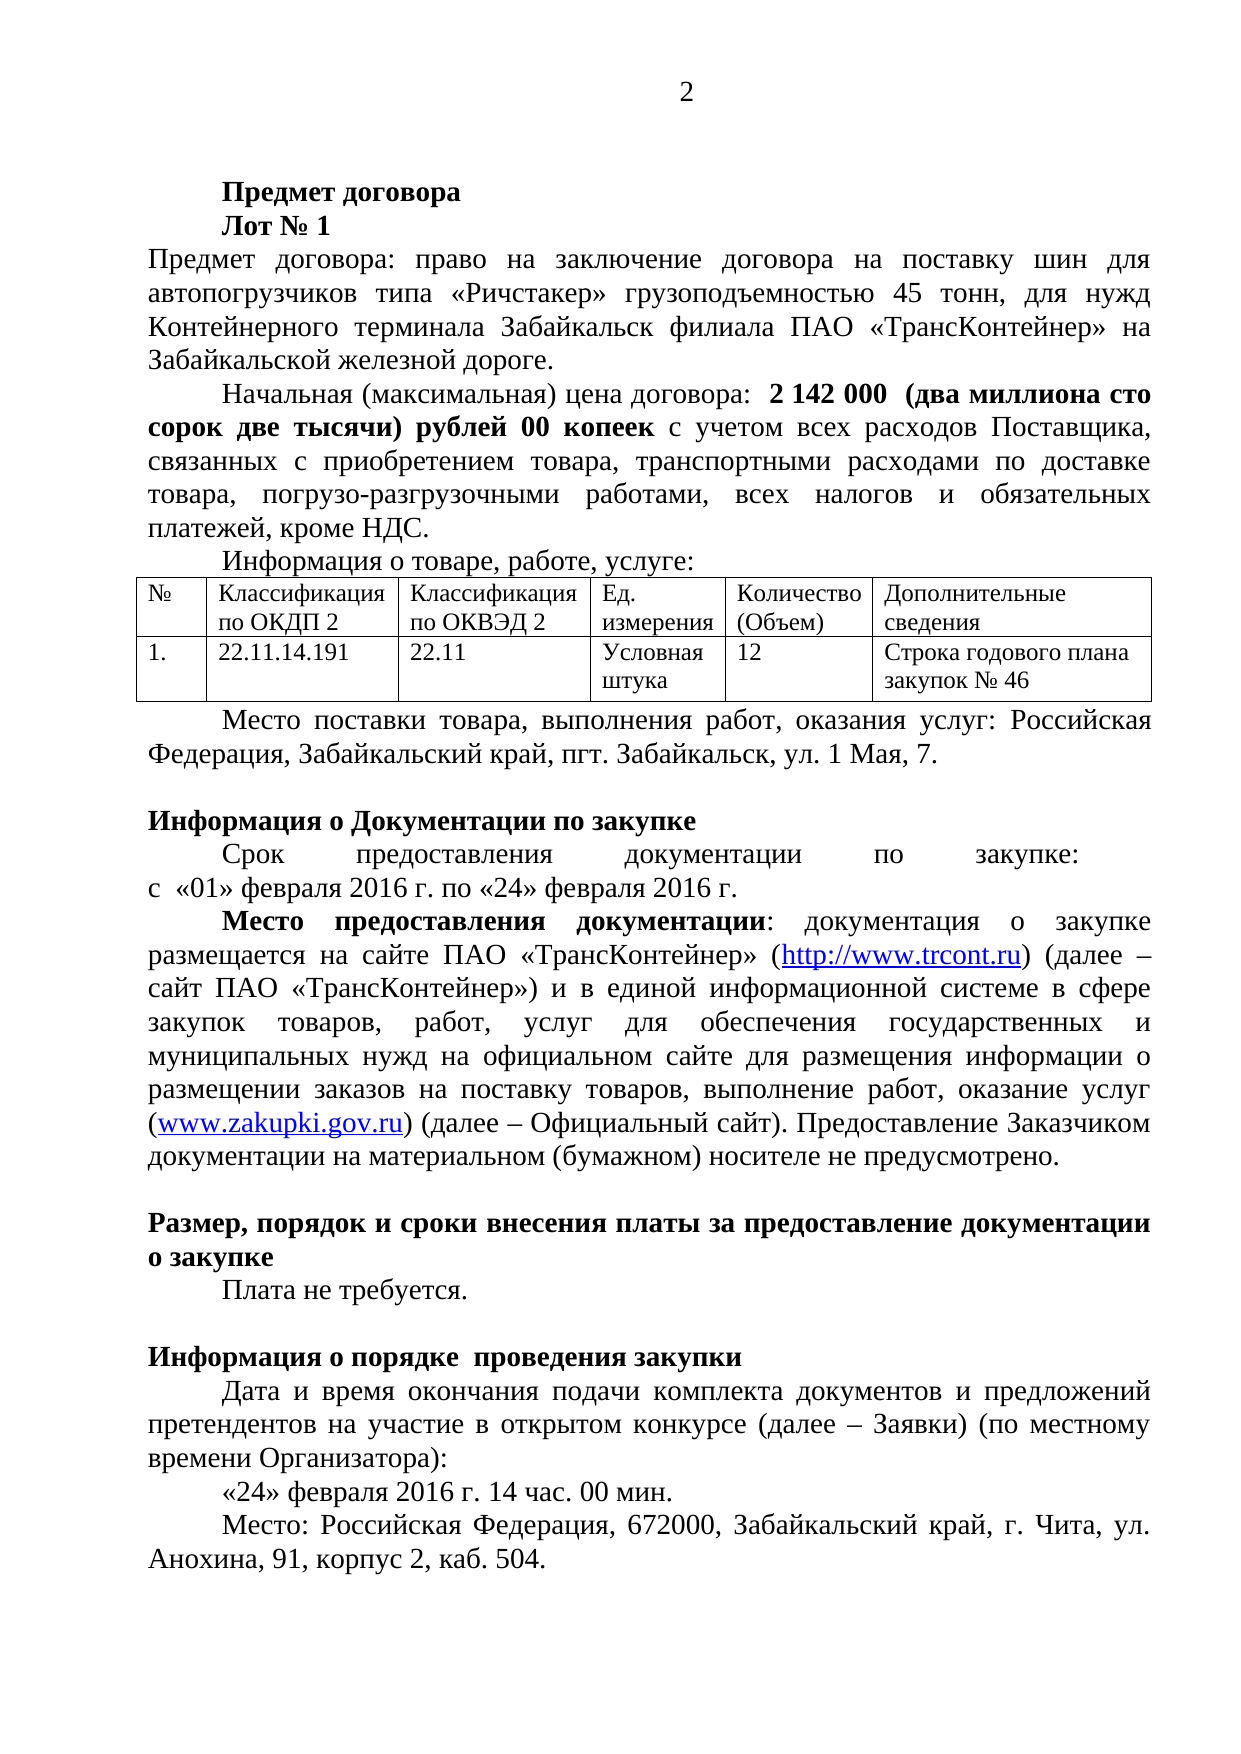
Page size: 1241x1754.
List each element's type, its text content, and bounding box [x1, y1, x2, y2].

table_header Классификация по ОКВЭД 2 [399, 578, 590, 636]
text Начальная (максимальная) цена договора: 2 142 000 (два миллиона сто сорок две тысячи) рублей 00 копеек с учетом всех расходов Поставщика, связанных с приобретением товара, транспортными расходами по доставке товара, погрузо-разгрузочными работами, всех налогов и обязательных платежей, кроме НДС. [148, 376, 1152, 543]
text Информация о Документации по закупке [148, 803, 1152, 836]
table_header Ед. измерения [591, 578, 725, 636]
text Лот № 1 [148, 208, 1152, 242]
table_header № [137, 578, 206, 636]
text Дата и время окончания подачи комплекта документов и предложений претендентов на участие в открытом конкурсе (далее – Заявки) (по местному времени Организатора): [148, 1373, 1152, 1474]
table_cell Условная штука [591, 637, 725, 701]
text Место: Российская Федерация, 672000, Забайкальский край, г. Чита, ул. Анохина, 91, корпус 2, каб. 504. [148, 1507, 1152, 1574]
table_cell Строка годового плана закупок № 46 [873, 637, 1151, 701]
table_header Количество (Объем) [726, 578, 872, 636]
text Информация о товаре, работе, услуге: [148, 543, 1152, 577]
table_cell 22.11 [399, 637, 590, 701]
table_cell 1. [137, 637, 206, 701]
table_cell 12 [726, 637, 872, 701]
table_header Дополнительные сведения [873, 578, 1151, 636]
text Срок предоставления документации по закупке: с «01» февраля 2016 г. по «24» февраля 2016 г. [148, 836, 1152, 903]
table_header Классификация по ОКДП 2 [207, 578, 398, 636]
text Место предоставления документации: документация о закупке размещается на сайте ПАО «ТрансКонтейнер» (http://www.trcont.ru) (далее – сайт ПАО «ТрансКонтейнер») и в единой информационной системе в сфере закупок товаров, работ, услуг для обеспечения государственных и муниципальных нужд на официальном сайте для размещения информации о размещении заказов на поставку товаров, выполнение работ, оказание услуг (www.zakupki.gov.ru) (далее – Официальный сайт). Предоставление Заказчиком документации на материальном (бумажном) носителе не предусмотрено. [148, 903, 1152, 1004]
table_cell 22.11.14.191 [207, 637, 398, 701]
text «24» февраля 2016 г. 14 час. 00 мин. [148, 1474, 1152, 1507]
text Предмет договора: право на заключение договора на поставку шин для автопогрузчиков типа «Ричстакер» грузоподъемностью 45 тонн, для нужд Контейнерного терминала Забайкальск филиала ПАО «ТрансКонтейнер» на Забайкальской железной дороге. [148, 242, 1152, 376]
text Место предоставления документации: документация о закупке размещается на сайте ПАО «ТрансКонтейнер» (http://www.trcont.ru) (далее – сайт ПАО «ТрансКонтейнер») и в единой информационной системе в сфере закупок товаров, работ, услуг для обеспечения государственных и муниципальных нужд на официальном сайте для размещения информации о размещении заказов на поставку товаров, выполнение работ, оказание услуг (www.zakupki.gov.ru) (далее – Официальный сайт). Предоставление Заказчиком документации на материальном (бумажном) носителе не предусмотрено. [148, 1038, 1152, 1172]
text Размер, порядок и сроки внесения платы за предоставление документации о закупке [148, 1205, 1152, 1272]
text Информация о порядке проведения закупки [148, 1339, 1152, 1373]
text Плата не требуется. [148, 1272, 1152, 1306]
text Предмет договора [148, 174, 1152, 208]
text Место поставки товара, выполнения работ, оказания услуг: Российская Федерация, Забайкальский край, пгт. Забайкальск, ул. 1 Мая, 7. [148, 702, 1152, 769]
